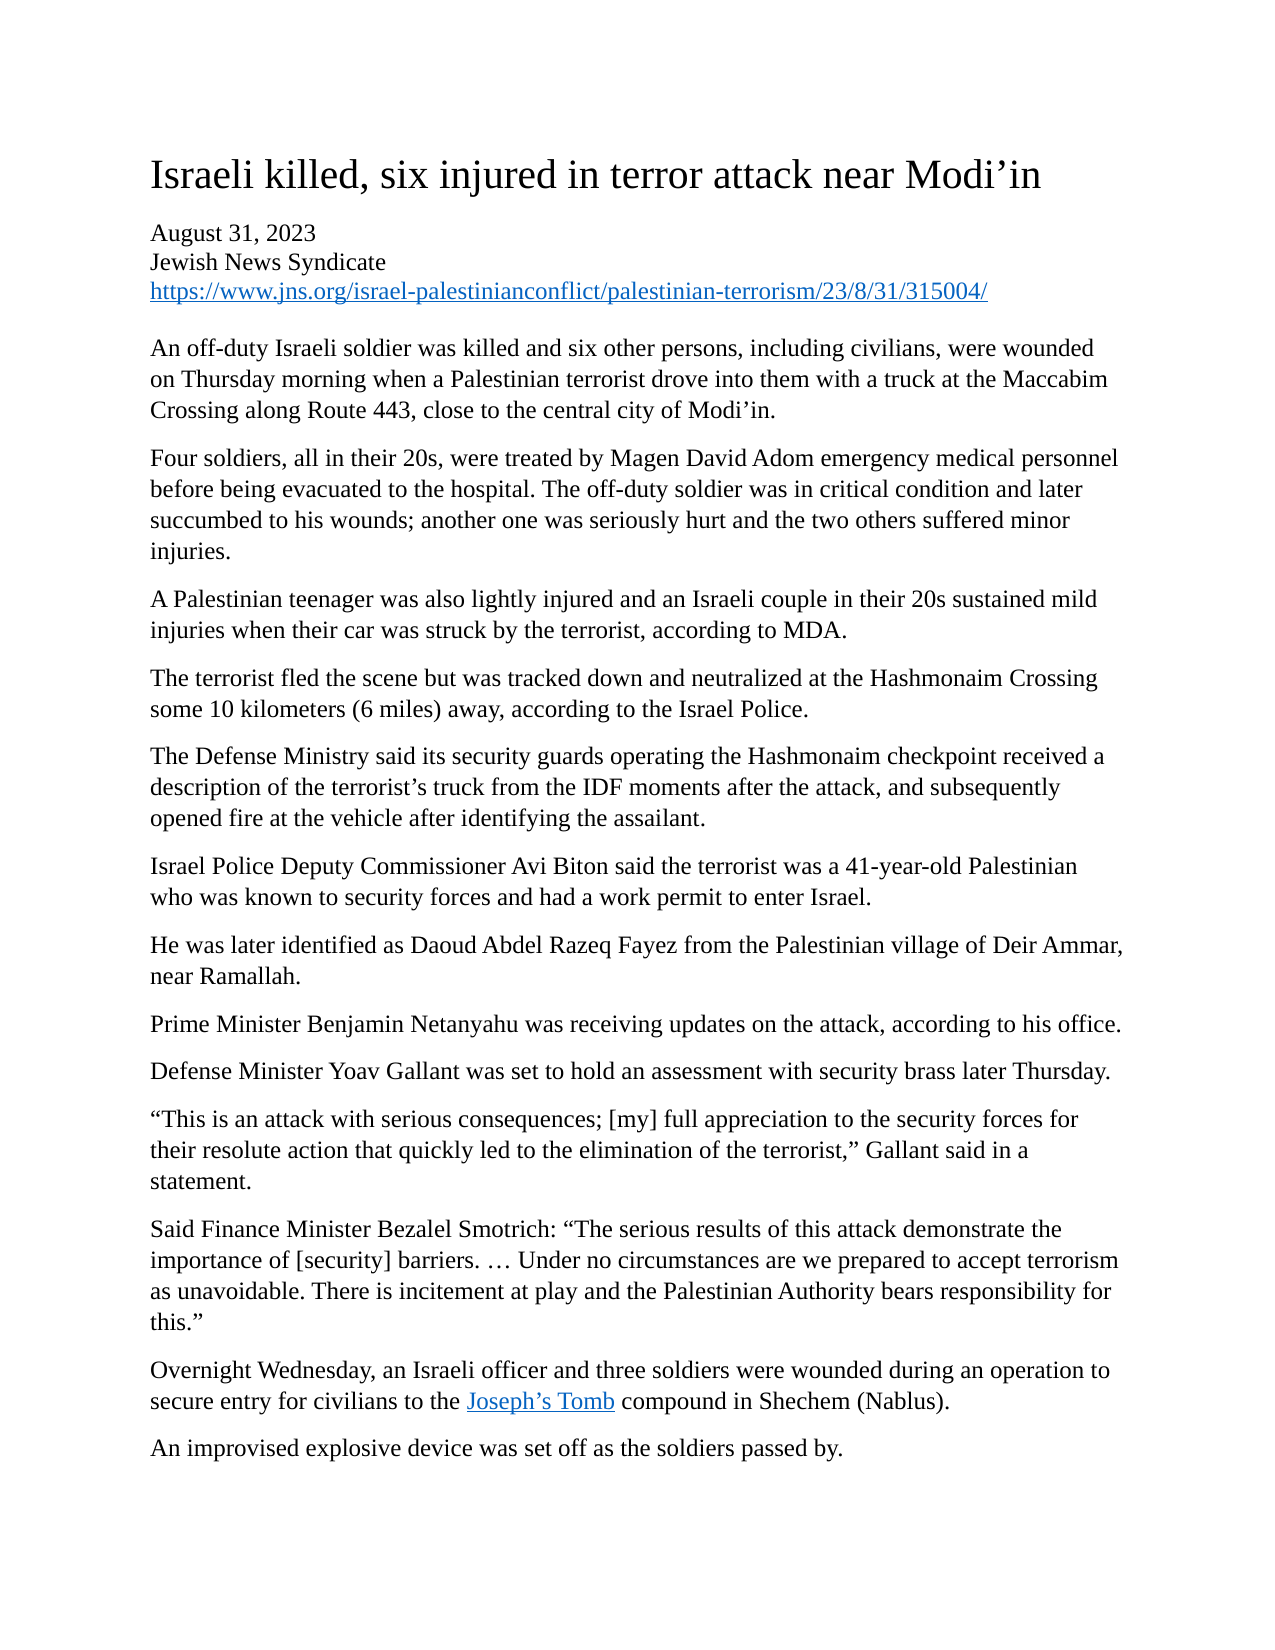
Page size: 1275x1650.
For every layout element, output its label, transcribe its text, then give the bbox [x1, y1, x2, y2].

text Said Finance Minister Bezalel Smotrich: “The serious results of this attack demonstrate the importance of [security] barriers. … Under no circumstances are we prepared to accept terrorism as unavoidable. There is incitement at play and the Palestinian Authority bears responsibility for this.” [150, 1214, 1125, 1336]
text An improvised explosive device was set off as the soldiers passed by. [150, 1433, 1125, 1462]
text A Palestinian teenager was also lightly injured and an Israeli couple in their 20s sustained mild injuries when their car was struck by the terrorist, according to MDA. [150, 584, 1125, 644]
text “This is an attack with serious consequences; [my] full appreciation to the security forces for their resolute action that quickly led to the elimination of the terrorist,” Gallant said in a statement. [150, 1104, 1125, 1195]
text Overnight Wednesday, an Israeli officer and three soldiers were wounded during an operation to secure entry for civilians to the Joseph’s Tomb compound in Shechem (Nablus). [150, 1355, 1125, 1414]
text An off-duty Israeli soldier was killed and six other persons, including civilians, were wounded on Thursday morning when a Palestinian terrorist drove into them with a truck at the Maccabim Crossing along Route 443, close to the central city of Modi’in. [150, 333, 1125, 424]
text He was later identified as Daoud Abdel Razeq Fayez from the Palestinian village of Deir Ammar, near Ramallah. [150, 930, 1125, 990]
text Prime Minister Benjamin Netanyahu was receiving updates on the attack, according to his office. [150, 1009, 1125, 1037]
text The Defense Ministry said its security guards operating the Hashmonaim checkpoint received a description of the terrorist’s truck from the IDF moments after the attack, and subsequently opened fire at the vehicle after identifying the assailant. [150, 741, 1125, 832]
text August 31, 2023 [150, 218, 1125, 247]
text Four soldiers, all in their 20s, were treated by Magen David Adom emergency medical personnel before being evacuated to the hospital. The off-duty soldier was in critical condition and later succumbed to his wounds; another one was seriously hurt and the two others suffered minor injuries. [150, 443, 1125, 565]
text Defense Minister Yoav Gallant was set to hold an assessment with security brass later Thursday. [150, 1056, 1125, 1085]
text Jewish News Syndicate [150, 247, 1125, 276]
text https://www.jns.org/israel-palestinianconflict/palestinian-terrorism/23/8/31/315004/ [150, 276, 1125, 304]
text The terrorist fled the scene but was tracked down and neutralized at the Hashmonaim Crossing some 10 kilometers (6 miles) away, according to the Israel Police. [150, 663, 1125, 722]
text Israel Police Deputy Commissioner Avi Biton said the terrorist was a 41-year-old Palestinian who was known to security forces and had a work permit to enter Israel. [150, 851, 1125, 911]
text Israeli killed, six injured in terror attack near Modi’in [150, 150, 1125, 198]
